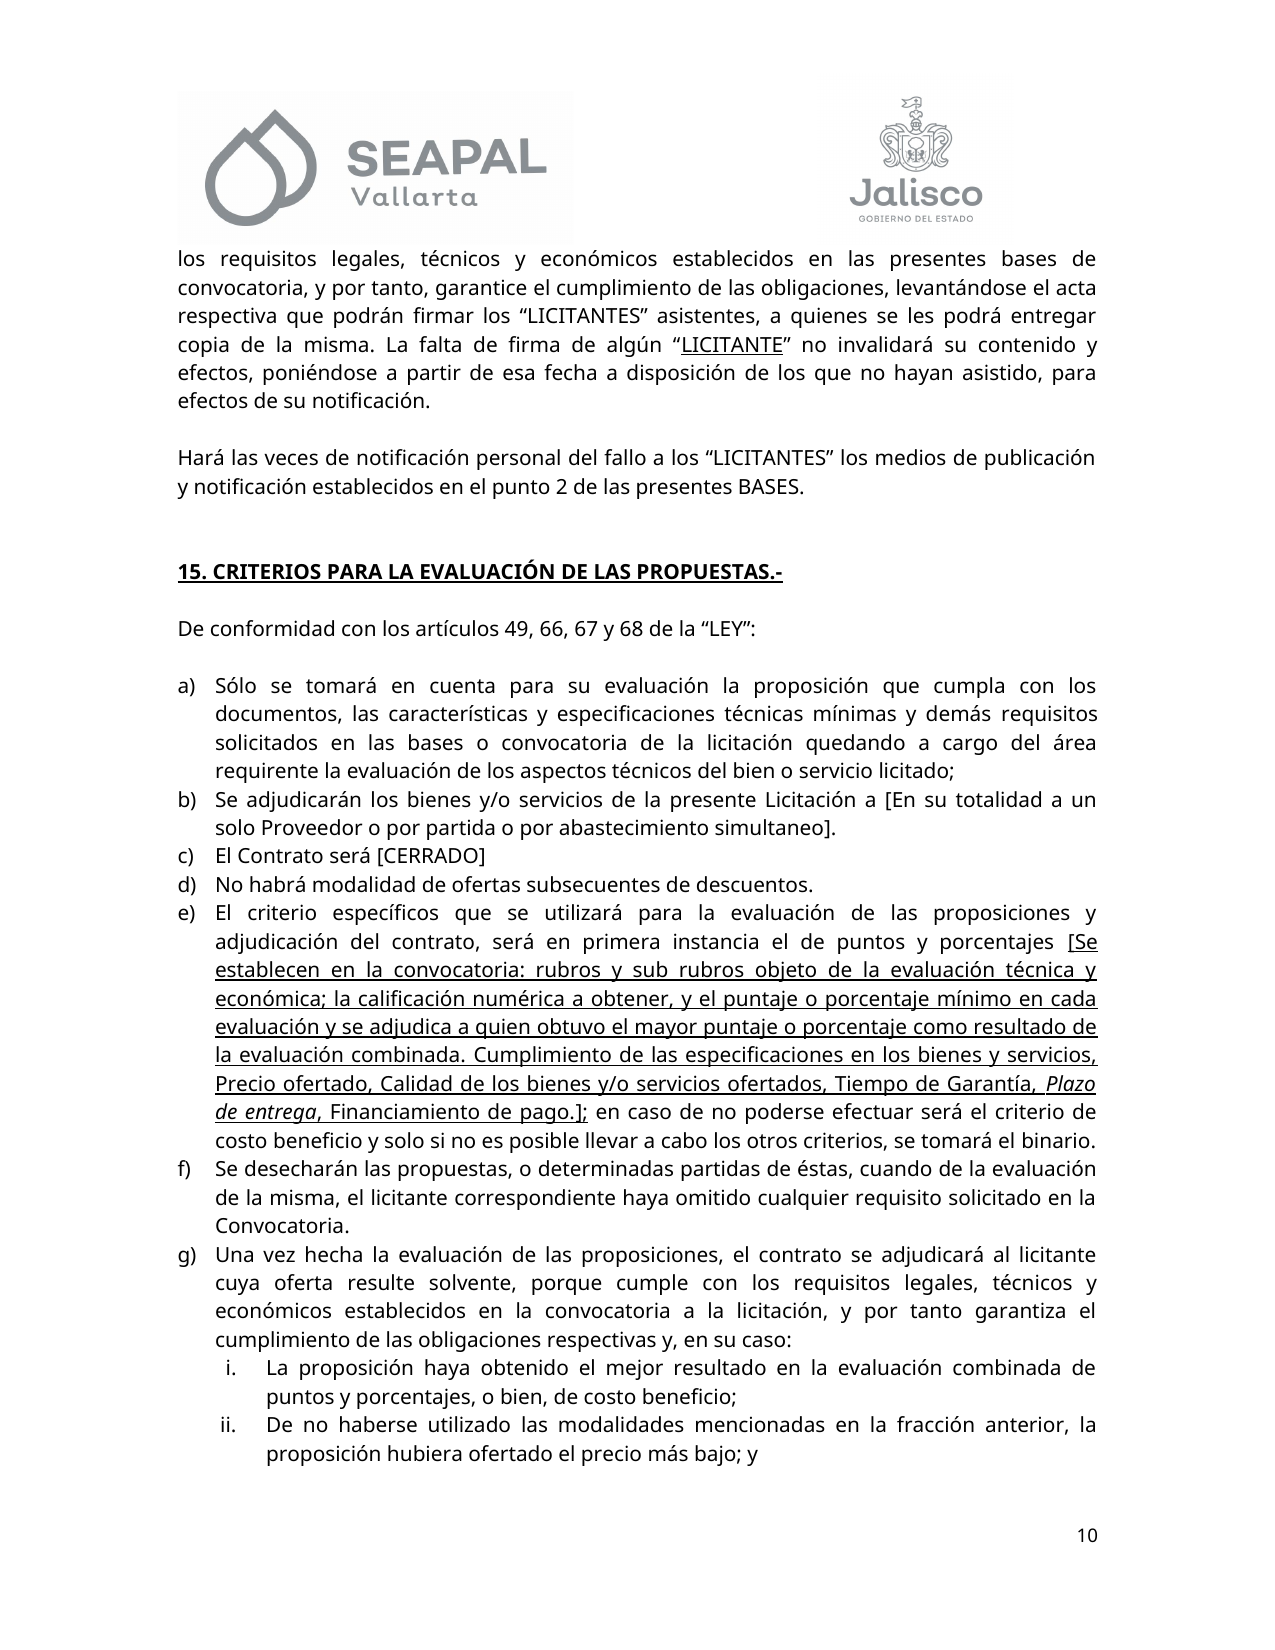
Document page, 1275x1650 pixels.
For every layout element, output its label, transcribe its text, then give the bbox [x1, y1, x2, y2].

list La proposición haya obtenido el mejor resultado en la evaluación combinada de puntos y porcentajes, o bien, de costo beneficio; [236, 1353, 1098, 1410]
picture [177, 91, 574, 245]
list No habrá modalidad de ofertas subsecuentes de descuentos. [177, 870, 1098, 898]
list Se adjudicarán los bienes y/o servicios de la presente Licitación a [En su totalidad a un solo Proveedor o por partida o por abastecimiento simultaneo]. [177, 785, 1098, 842]
list El Contrato será [CERRADO] [177, 842, 1098, 870]
list Una vez hecha la evaluación de las proposiciones, el contrato se adjudicará al licitante cuya oferta resulte solvente, porque cumple con los requisitos legales, técnicos y económicos establecidos en la convocatoria a la licitación, y por tanto garantiza el cumplimiento de las obligaciones respectivas y, en su caso: [177, 1240, 1098, 1353]
picture [817, 73, 1015, 245]
text 15. CRITERIOS PARA LA EVALUACIÓN DE LAS PROPUESTAS.- [177, 557, 1098, 586]
list De no haberse utilizado las modalidades mencionadas en la fracción anterior, la proposición hubiera ofertado el precio más bajo; y [236, 1410, 1098, 1467]
text Hará las veces de notificación personal del fallo a los “LICITANTES” los medios de publicación y notificación establecidos en el punto 2 de las presentes BASES. [177, 443, 1098, 500]
text De conformidad con los artículos 49, 66, 67 y 68 de la “LEY”: [177, 614, 1098, 642]
list Se desecharán las propuestas, o determinadas partidas de éstas, cuando de la evaluación de la misma, el licitante correspondiente haya omitido cualquier requisito solicitado en la Convocatoria. [177, 1154, 1098, 1240]
list El criterio específicos que se utilizará para la evaluación de las proposiciones y adjudicación del contrato, será en primera instancia el de puntos y porcentajes [Se establecen en la convocatoria: rubros y sub rubros objeto de la evaluación técnica y económica; la calificación numérica a obtener, y el puntaje o porcentaje mínimo en cada evaluación y se adjudica a quien obtuvo el mayor puntaje o porcentaje como resultado de la evaluación combinada. Cumplimiento de las especificaciones en los bienes y servicios, Precio ofertado, Calidad de los bienes y/o servicios ofertados, Tiempo de Garantía, Plazo de entrega, Financiamiento de pago.]; en caso de no poderse efectuar será el criterio de costo beneficio y solo si no es posible llevar a cabo los otros criterios, se tomará el binario. [177, 898, 1098, 1154]
list Sólo se tomará en cuenta para su evaluación la proposición que cumpla con los documentos, las características y especificaciones técnicas mínimas y demás requisitos solicitados en las bases o convocatoria de la licitación quedando a cargo del área requirente la evaluación de los aspectos técnicos del bien o servicio licitado; [177, 671, 1098, 785]
